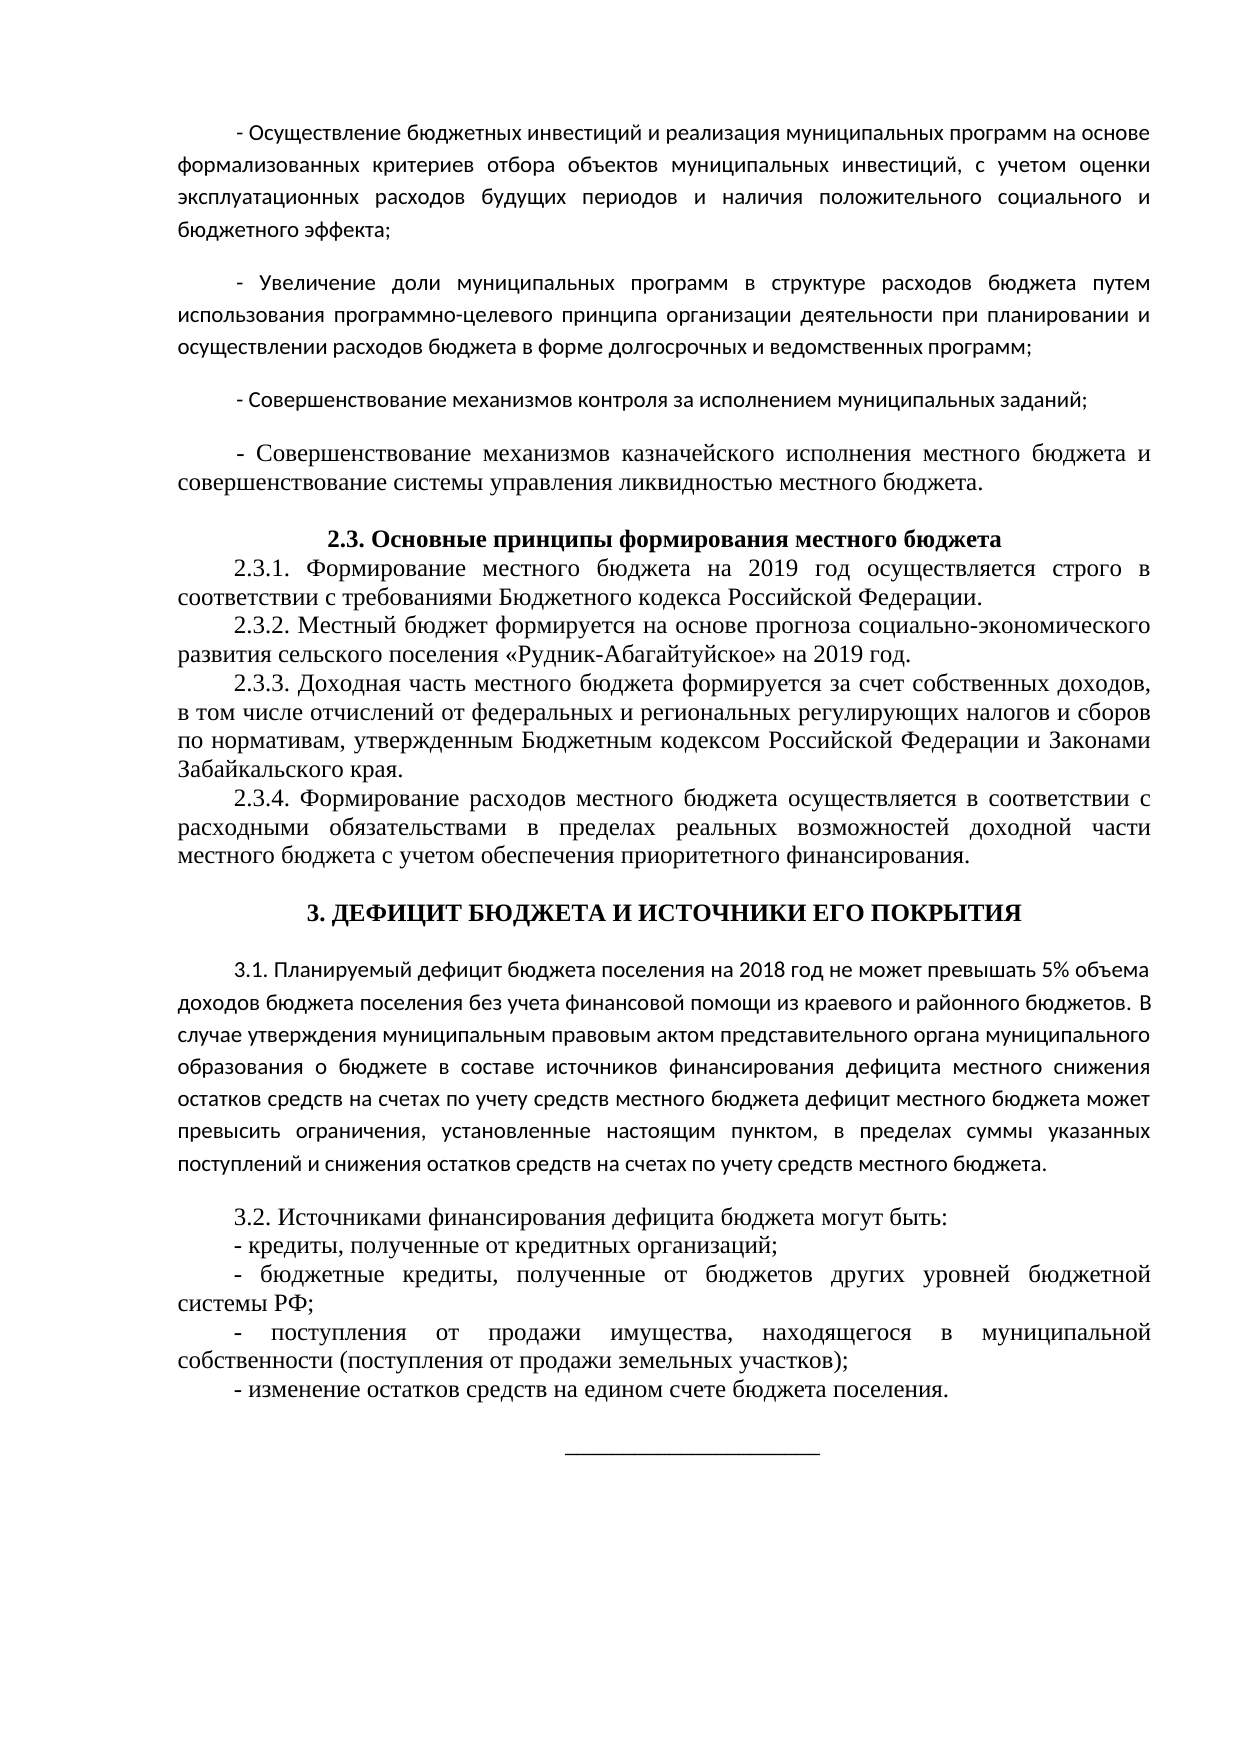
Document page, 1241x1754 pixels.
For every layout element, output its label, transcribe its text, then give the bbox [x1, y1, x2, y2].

text 3.1. Планируемый дефицит бюджета поселения на 2018 год не может превышать 5% объема доходов бюджета поселения без учета финансовой помощи из краевого и районного бюджетов. В случае утверждения муниципальным правовым актом представительного органа муниципального образования о бюджете в составе источников финансирования дефицита местного снижения остатков средств на счетах по учету средств местного бюджета дефицит местного бюджета может превысить ограничения, установленные настоящим пунктом, в пределах суммы указанных поступлений и снижения остатков средств на счетах по учету средств местного бюджета. [177, 956, 1152, 1177]
text 2.3. Основные принципы формирования местного бюджета [177, 524, 1152, 553]
text 2.3.4. Формирование расходов местного бюджета осуществляется в соответствии с расходными обязательствами в пределах реальных возможностей доходной части местного бюджета с учетом обеспечения приоритетного финансирования. [177, 783, 1152, 869]
text - Совершенствование механизмов казначейского исполнения местного бюджета и совершенствование системы управления ликвидностью местного бюджета. [177, 438, 1152, 496]
text 2.3.2. Местный бюджет формируется на основе прогноза социально-экономического развития сельского поселения «Рудник-Абагайтуйское» на 2019 год. [177, 611, 1152, 668]
text 2.3.1. Формирование местного бюджета на 2019 год осуществляется строго в соответствии с требованиями Бюджетного кодекса Российской Федерации. [177, 553, 1152, 611]
text - Совершенствование механизмов контроля за исполнением муниципальных заданий; [177, 385, 1152, 413]
text 2.3.3. Доходная часть местного бюджета формируется за счет собственных доходов, в том числе отчислений от федеральных и региональных регулирующих налогов и сборов по нормативам, утвержденным Бюджетным кодексом Российской Федерации и Законами Забайкальского края. [177, 668, 1152, 783]
text - поступления от продажи имущества, находящегося в муниципальной собственности (поступления от продажи земельных участков); [177, 1317, 1152, 1374]
text 3.2. Источниками финансирования дефицита бюджета могут быть: [177, 1202, 1152, 1231]
text - Осуществление бюджетных инвестиций и реализация муниципальных программ на основе формализованных критериев отбора объектов муниципальных инвестиций, с учетом оценки эксплуатационных расходов будущих периодов и наличия положительного социального и бюджетного эффекта; [177, 118, 1152, 243]
text - кредиты, полученные от кредитных организаций; [177, 1231, 1152, 1259]
text ______________________ [177, 1432, 1152, 1456]
text - Увеличение доли муниципальных программ в структуре расходов бюджета путем использования программно-целевого принципа организации деятельности при планировании и осуществлении расходов бюджета в форме долгосрочных и ведомственных программ; [177, 268, 1152, 360]
text - бюджетные кредиты, полученные от бюджетов других уровней бюджетной системы РФ; [177, 1259, 1152, 1317]
text 3. ДЕФИЦИТ БЮДЖЕТА И ИСТОЧНИКИ ЕГО ПОКРЫТИЯ [177, 898, 1152, 927]
text - изменение остатков средств на едином счете бюджета поселения. [177, 1374, 1152, 1403]
